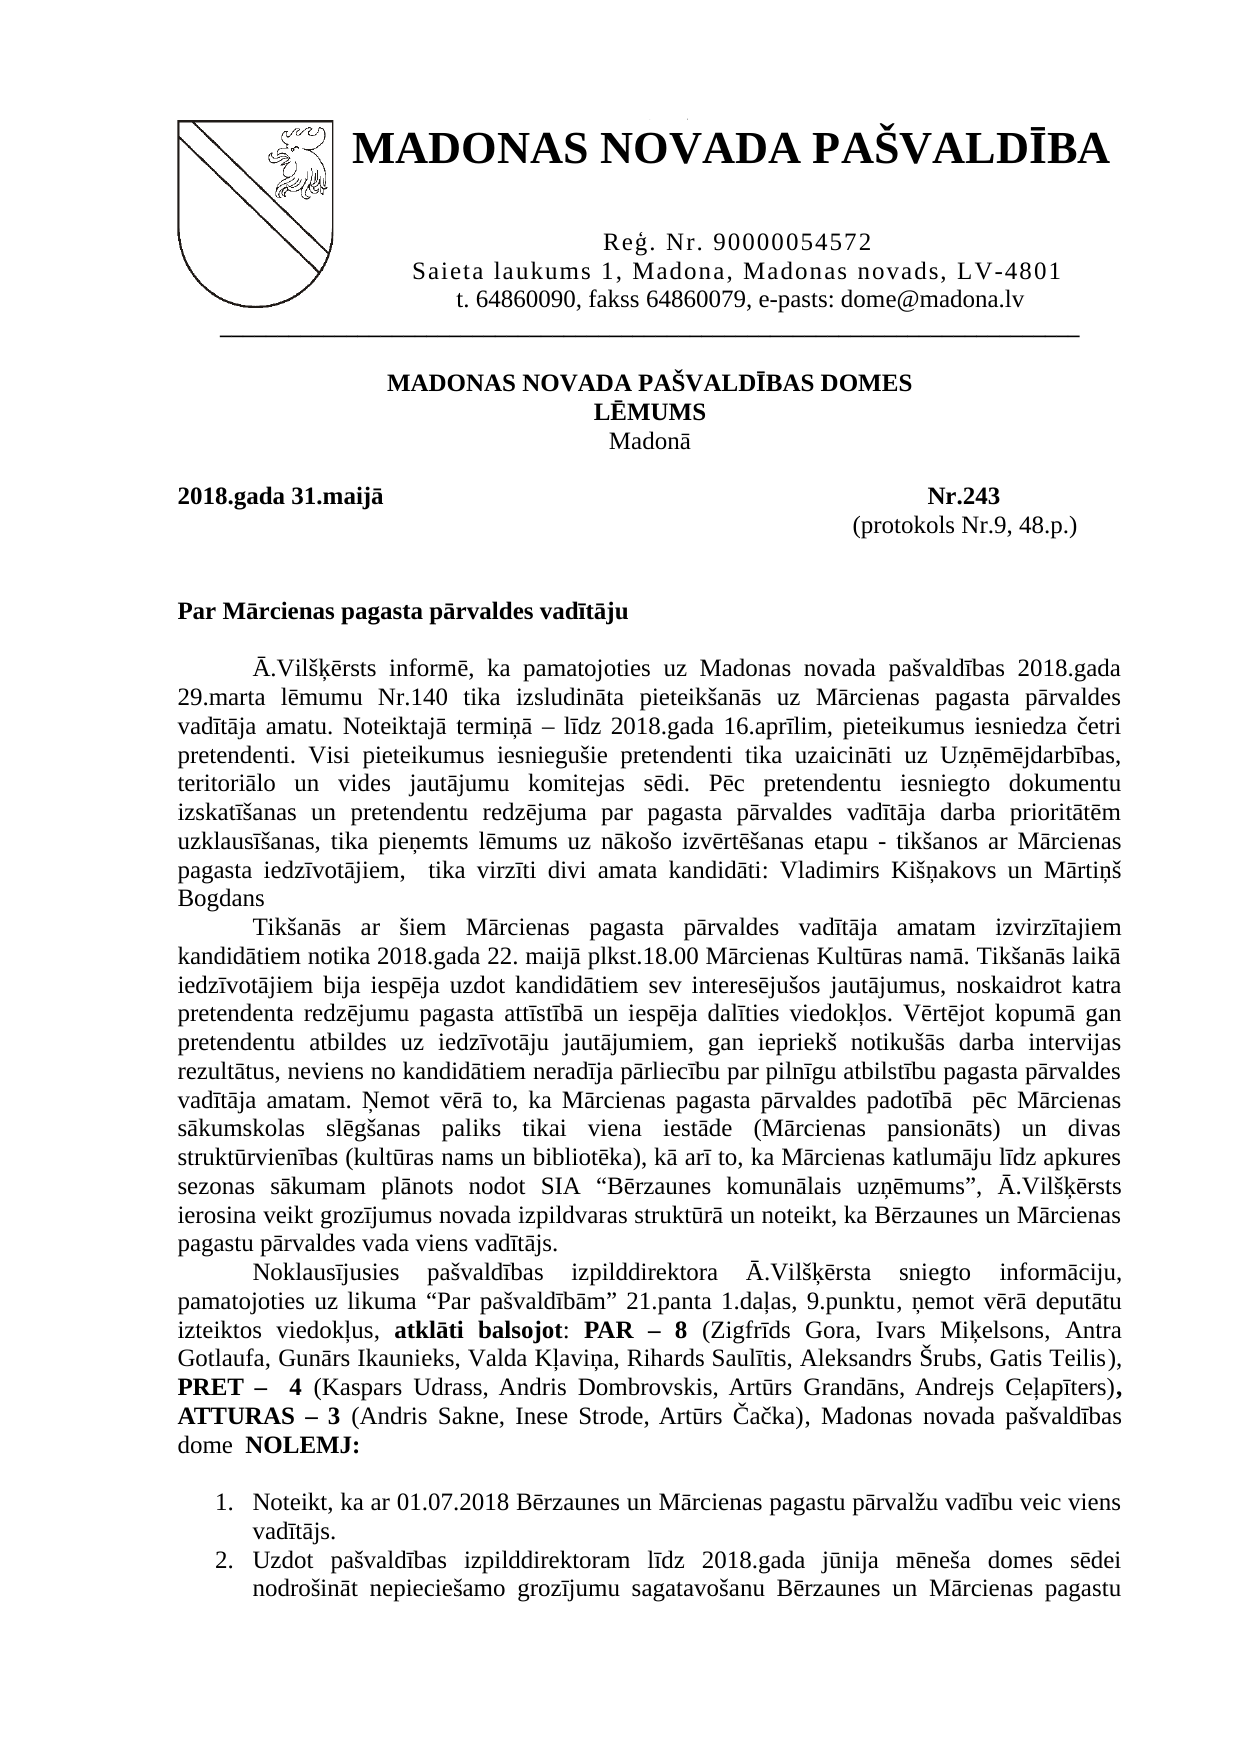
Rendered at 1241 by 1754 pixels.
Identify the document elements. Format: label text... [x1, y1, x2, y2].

text t. 64860090, fakss 64860079, e-pasts: dome@madona.lv [177, 284, 1122, 313]
text MADONAS NOVADA PAŠVALDĪBA [334, 121, 1122, 173]
text Par Mārcienas pagasta pārvaldes vadītāju [177, 596, 1122, 625]
list Noteikt, ka ar 01.07.2018 Bērzaunes un Mārcienas pagastu pārvalžu vadību veic viens vadītājs. [215, 1487, 1122, 1545]
text ___________________________________________________________________________ [177, 313, 1122, 339]
text Madonā [177, 426, 1122, 454]
text Noklausījusies pašvaldības izpilddirektora Ā.Vilšķērsta sniegto informāciju, pamatojoties uz likuma “Par pašvaldībām” 21.panta 1.daļas, 9.punktu, ņemot vērā deputātu izteiktos viedokļus, atklāti balsojot: PAR – 8 (Zigfrīds Gora, Ivars Miķelsons, Antra Gotlaufa, Gunārs Ikaunieks, Valda Kļaviņa, Rihards Saulītis, Aleksandrs Šrubs, Gatis Teilis), PRET – 4 (Kaspars Udrass, Andris Dombrovskis, Artūrs Grandāns, Andrejs Ceļapīters), ATTURAS – 3 (Andris Sakne, Inese Strode, Artūrs Čačka), Madonas novada pašvaldības dome NOLEMJ: [177, 1257, 1122, 1458]
text MADONAS NOVADA PAŠVALDĪBAS DOMES [177, 368, 1122, 397]
picture [177, 120, 334, 308]
text Reģ. Nr. 90000054572 [334, 227, 1122, 256]
text (protokols Nr.9, 48.p.) [177, 510, 1122, 538]
text LĒMUMS [177, 397, 1122, 426]
text Tikšanās ar šiem Mārcienas pagasta pārvaldes vadītāja amatam izvirzītajiem kandidātiem notika 2018.gada 22. maijā plkst.18.00 Mārcienas Kultūras namā. Tikšanās laikā iedzīvotājiem bija iespēja uzdot kandidātiem sev interesējušos jautājumus, noskaidrot katra pretendenta redzējumu pagasta attīstībā un iespēja dalīties viedokļos. Vērtējot kopumā gan pretendentu atbildes uz iedzīvotāju jautājumiem, gan iepriekš notikušās darba intervijas rezultātus, neviens no kandidātiem neradīja pārliecību par pilnīgu atbilstību pagasta pārvaldes vadītāja amatam. Ņemot vērā to, ka Mārcienas pagasta pārvaldes padotībā pēc Mārcienas sākumskolas slēgšanas paliks tikai viena iestāde (Mārcienas pansionāts) un divas struktūrvienības (kultūras nams un bibliotēka), kā arī to, ka Mārcienas katlumāju līdz apkures sezonas sākumam plānots nodot SIA “Bērzaunes komunālais uzņēmums”, Ā.Vilšķērsts ierosina veikt grozījumus novada izpildvaras struktūrā un noteikt, ka Bērzaunes un Mārcienas pagastu pārvaldes vada viens vadītājs. [177, 912, 1122, 1257]
text 2018.gada 31.maijā Nr.243 [177, 481, 1122, 510]
text Ā.Vilšķērsts informē, ka pamatojoties uz Madonas novada pašvaldības 2018.gada 29.marta lēmumu Nr.140 tika izsludināta pieteikšanās uz Mārcienas pagasta pārvaldes vadītāja amatu. Noteiktajā termiņā – līdz 2018.gada 16.aprīlim, pieteikumus iesniedza četri pretendenti. Visi pieteikumus iesniegušie pretendenti tika uzaicināti uz Uzņēmējdarbības, teritoriālo un vides jautājumu komitejas sēdi. Pēc pretendentu iesniegto dokumentu izskatīšanas un pretendentu redzējuma par pagasta pārvaldes vadītāja darba prioritātēm uzklausīšanas, tika pieņemts lēmums uz nākošo izvērtēšanas etapu - tikšanos ar Mārcienas pagasta iedzīvotājiem, tika virzīti divi amata kandidāti: Vladimirs Kišņakovs un Mārtiņš Bogdans [177, 653, 1122, 912]
text Saieta laukums 1, Madona, Madonas novads, LV-4801 [334, 256, 1122, 284]
